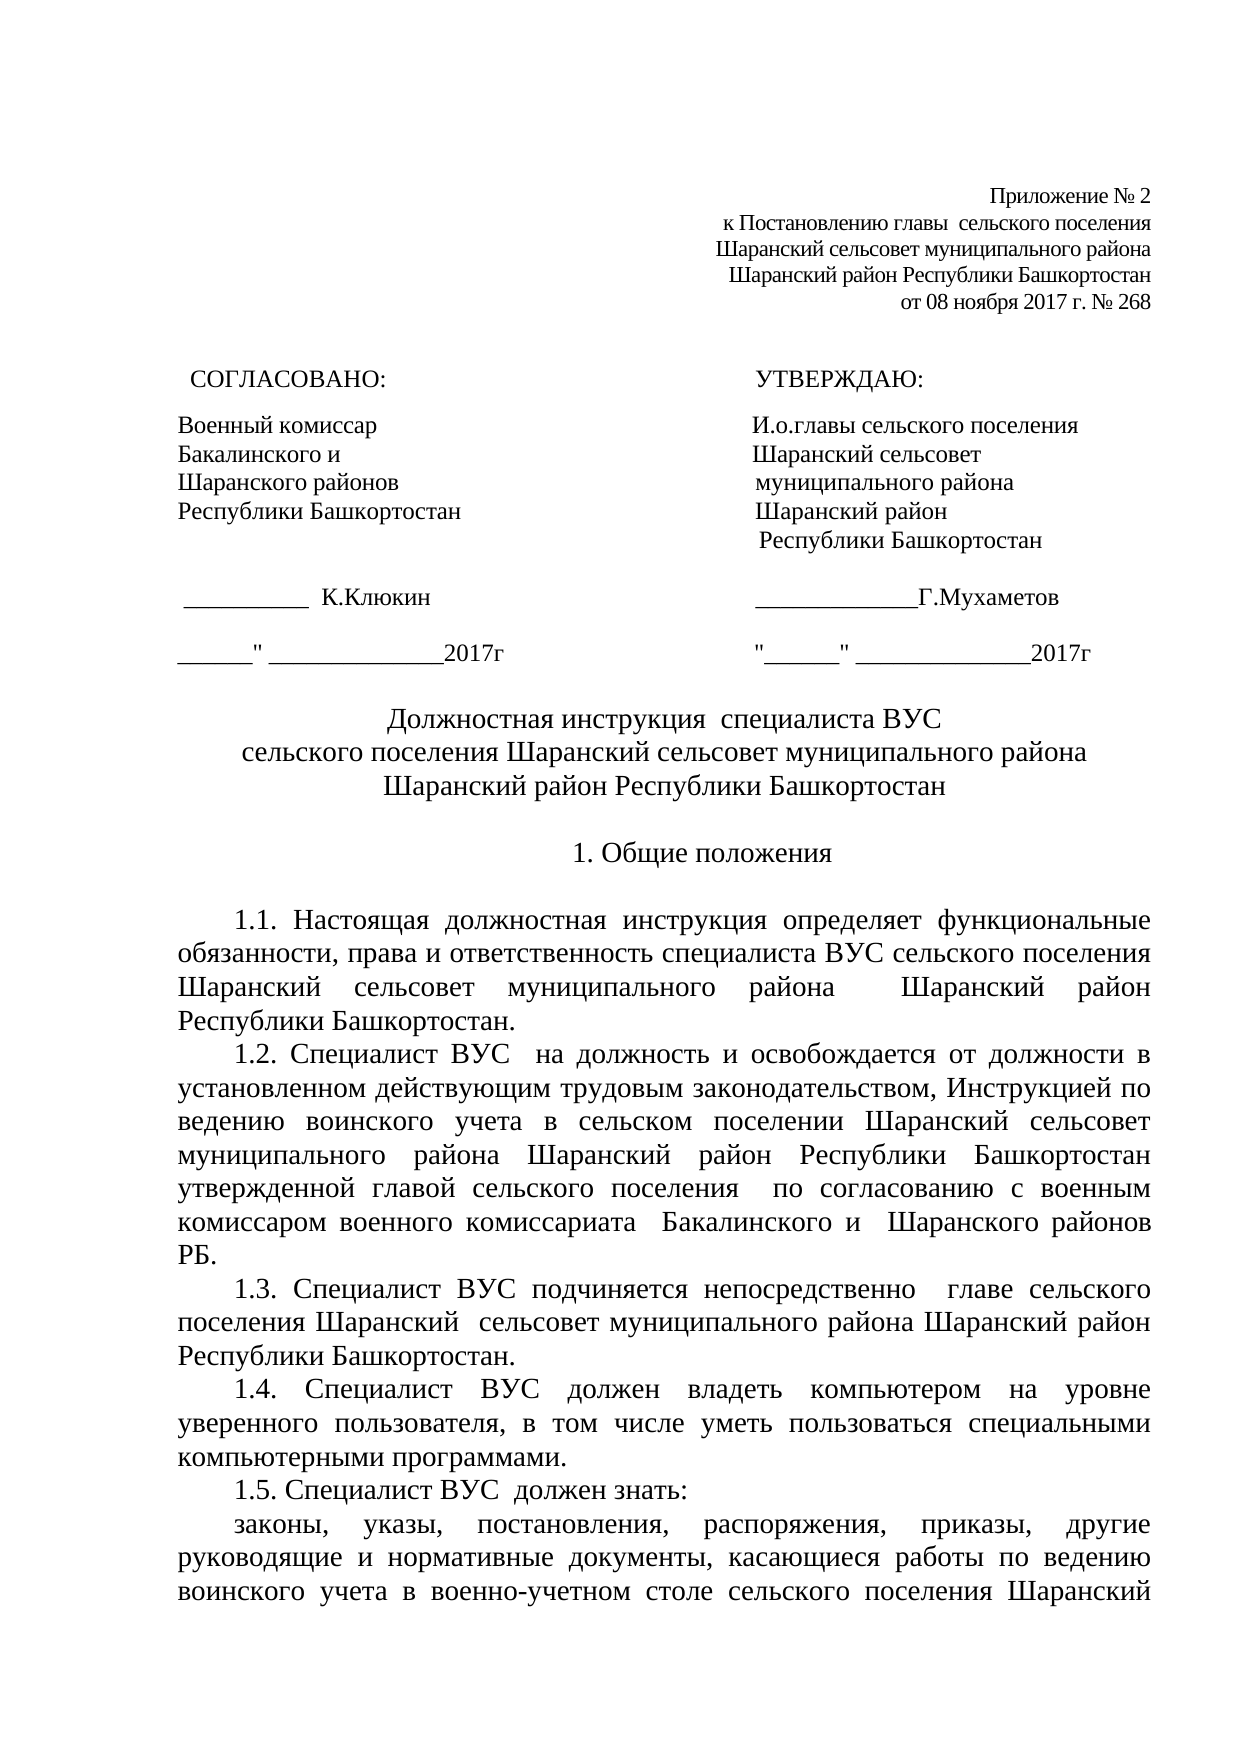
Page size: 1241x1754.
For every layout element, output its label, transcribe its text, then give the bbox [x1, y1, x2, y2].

text Шаранский район Республики Башкортостан [177, 262, 1152, 288]
text Приложение № 2 [177, 182, 1152, 209]
text 1.3. Специалист ВУС подчиняется непосредственно главе сельского поселения Шаранский сельсовет муниципального района Шаранский район Республики Башкортостан. [177, 1271, 1152, 1372]
text Должностная инструкция специалиста ВУС [177, 701, 1152, 734]
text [177, 1506, 1152, 1606]
text ______" ______________2017г "______" ______________2017г [177, 638, 1152, 667]
text Шаранского районов муниципального района [177, 467, 1152, 496]
text Военный комиссар И.о.главы сельского поселения [177, 410, 1152, 439]
text от 08 ноября 2017 г. № 268 [177, 288, 1152, 314]
text __________ К.Клюкин _____________Г.Мухаметов [177, 582, 1152, 610]
text 1.1. Настоящая должностная инструкция определяет функциональные обязанности, права и ответственность специалиста ВУС сельского поселения Шаранский сельсовет муниципального района Шаранский район Республики Башкортостан. [177, 902, 1152, 1036]
text 1.5. Специалист ВУС должен знать: [177, 1472, 1152, 1506]
text Республики Башкортостан Шаранский район [177, 496, 1152, 525]
text 1.4. Специалист ВУС должен владеть компьютером на уровне уверенного пользователя, в том числе уметь пользоваться специальными компьютерными программами. [177, 1372, 1152, 1472]
text к Постановлению главы сельского поселения [177, 209, 1152, 235]
text Бакалинского и Шаранский сельсовет [177, 439, 1152, 467]
text сельского поселения Шаранский сельсовет муниципального района Шаранский район Республики Башкортостан [177, 734, 1152, 801]
text Республики Башкортостан [177, 525, 1152, 554]
text Шаранский сельсовет муниципального района [177, 235, 1152, 262]
text СОГЛАСОВАНО: УТВЕРЖДАЮ: [177, 364, 1152, 393]
text 1.2. Специалист ВУС на должность и освобождается от должности в установленном действующим трудовым законодательством, Инструкцией по ведению воинского учета в сельском поселении Шаранский сельсовет муниципального района Шаранский район Республики Башкортостан утвержденной главой сельского поселения по согласованию с военным комиссаром военного комиссариата Бакалинского и Шаранского районов РБ. [177, 1036, 1152, 1271]
text 1. Общие положения [177, 835, 1152, 868]
